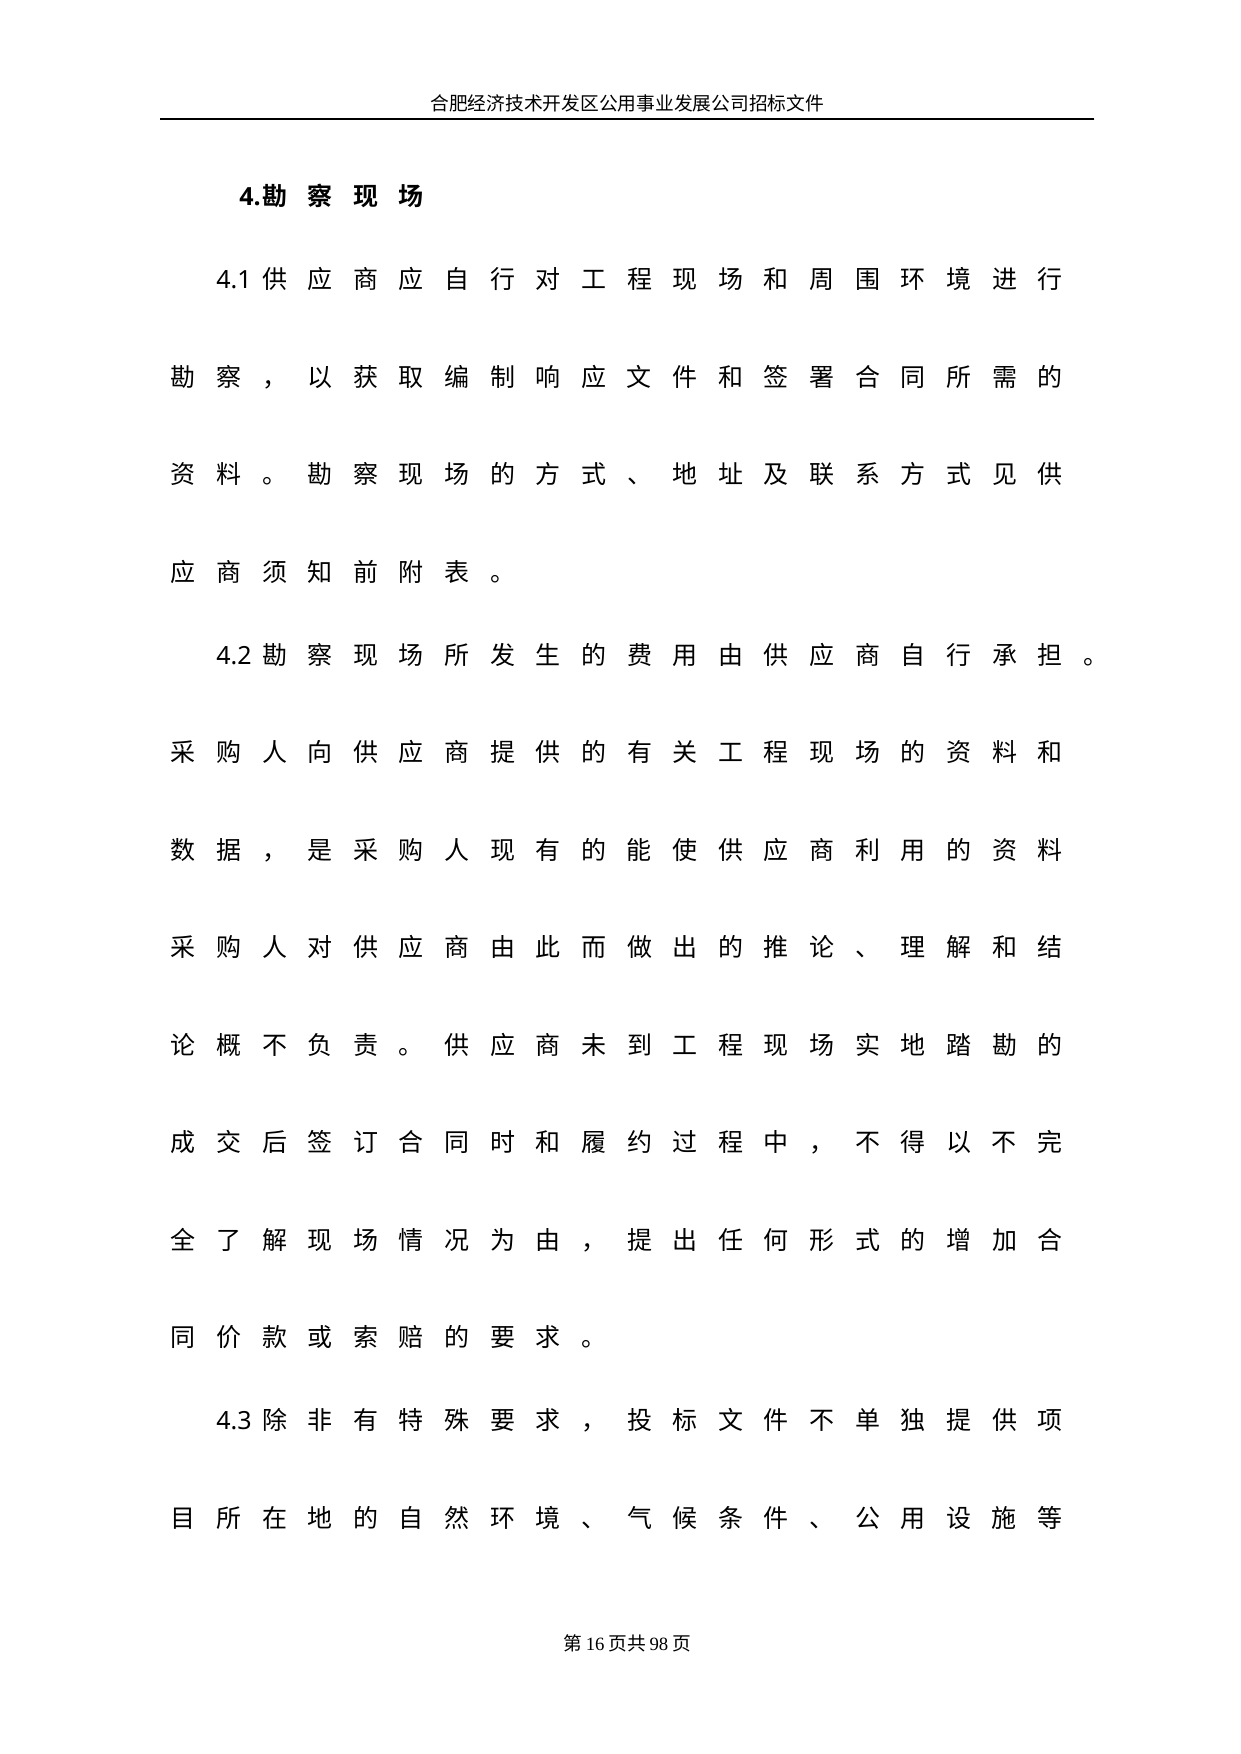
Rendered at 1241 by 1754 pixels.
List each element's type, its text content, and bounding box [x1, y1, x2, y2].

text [171, 1386, 1083, 1549]
text 4.勘察现场 [171, 162, 1083, 227]
text 4.2勘察现场所发生的费用由供应商自行承担。采购人向供应商提供的有关工程现场的资料和数据，是采购人现有的能使供应商利用的资料。采购人对供应商由此而做出的推论、理解和结论概不负责。供应商未到工程现场实地踏勘的，成交后签订合同时和履约过程中，不得以不完全了解现场情况为由，提出任何形式的增加合同价款或索赔的要求。 [171, 621, 1083, 1368]
text 4.1供应商应自行对工程现场和周围环境进行勘察，以获取编制响应文件和签署合同所需的资料。勘察现场的方式、地址及联系方式见供应商须知前附表。 [171, 245, 1083, 603]
